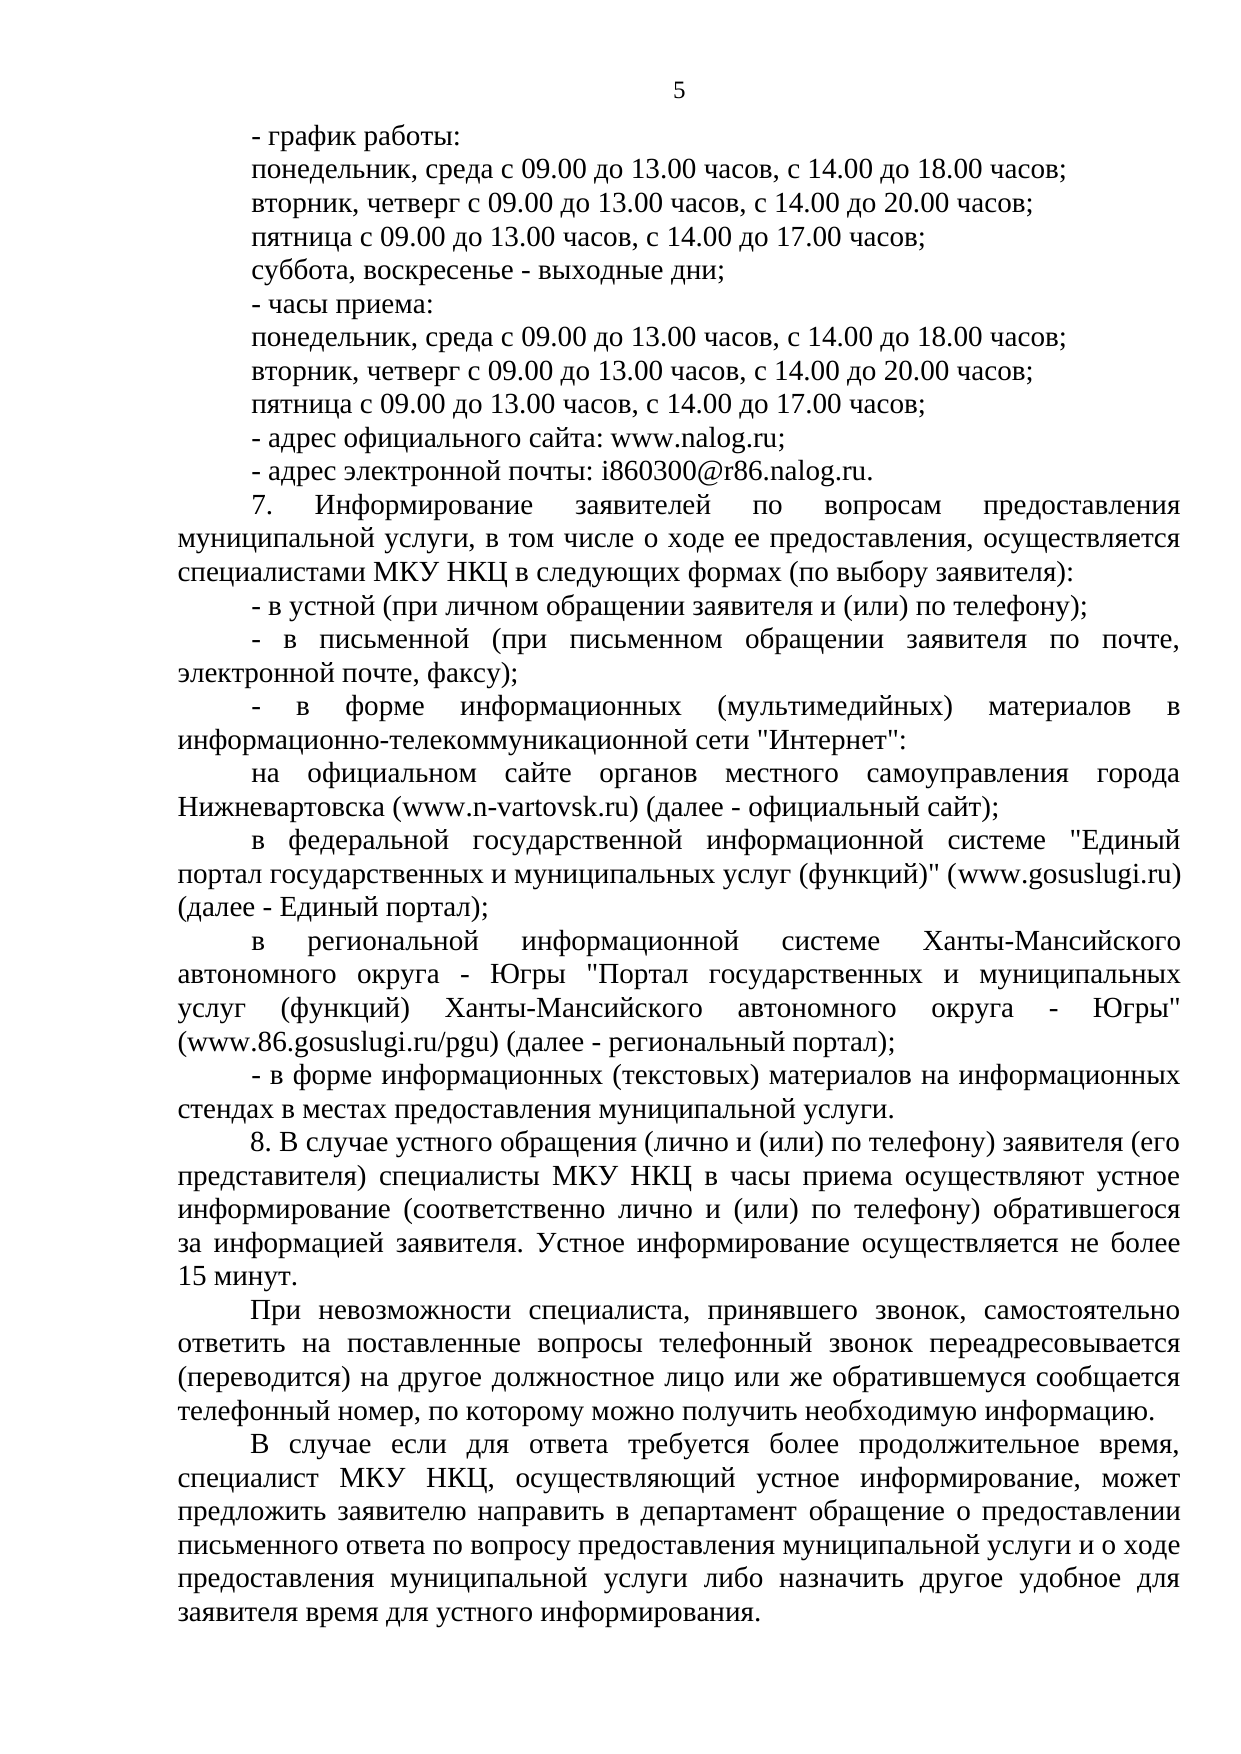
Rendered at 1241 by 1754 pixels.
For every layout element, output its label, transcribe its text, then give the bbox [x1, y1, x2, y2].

text 8. В случае устного обращения (лично и (или) по телефону) заявителя (его представителя) специалисты МКУ НКЦ в часы приема осуществляют устное информирование (соответственно лично и (или) по телефону) обратившегося за информацией заявителя. Устное информирование осуществляется не более 15 минут. [177, 1124, 1181, 1292]
text понедельник, среда с 09.00 до 13.00 часов, с 14.00 до 18.00 часов; [177, 152, 1181, 185]
text 7. Информирование заявителей по вопросам предоставления муниципальной услуги, в том числе о ходе ее предоставления, осуществляется специалистами МКУ НКЦ в следующих формах (по выбору заявителя): [177, 487, 1181, 588]
text вторник, четверг с 09.00 до 13.00 часов, с 14.00 до 20.00 часов; [177, 185, 1181, 219]
text - график работы: [177, 118, 1181, 152]
text - в устной (при личном обращении заявителя и (или) по телефону); [177, 588, 1181, 621]
text При невозможности специалиста, принявшего звонок, самостоятельно ответить на поставленные вопросы телефонный звонок переадресовывается (переводится) на другое должностное лицо или же обратившемуся сообщается телефонный номер, по которому можно получить необходимую информацию. [177, 1292, 1181, 1426]
text на официальном сайте органов местного самоуправления города Нижневартовска (www.n-vartovsk.ru) (далее - официальный сайт); [177, 755, 1181, 822]
text суббота, воскресенье - выходные дни; [177, 252, 1181, 286]
text - адрес электронной почты: i860300@r86.nalog.ru. [177, 453, 1181, 487]
text в федеральной государственной информационной системе "Единый портал государственных и муниципальных услуг (функций)" (www.gosuslugi.ru) (далее - Единый портал); [177, 822, 1181, 923]
text пятница с 09.00 до 13.00 часов, с 14.00 до 17.00 часов; [177, 219, 1181, 252]
text В случае если для ответа требуется более продолжительное время, специалист МКУ НКЦ, осуществляющий устное информирование, может предложить заявителю направить в департамент обращение о предоставлении письменного ответа по вопросу предоставления муниципальной услуги и о ходе предоставления муниципальной услуги либо назначить другое удобное для заявителя время для устного информирования. [177, 1426, 1181, 1627]
text вторник, четверг с 09.00 до 13.00 часов, с 14.00 до 20.00 часов; [177, 353, 1181, 386]
text понедельник, среда с 09.00 до 13.00 часов, с 14.00 до 18.00 часов; [177, 319, 1181, 353]
text пятница с 09.00 до 13.00 часов, с 14.00 до 17.00 часов; [177, 386, 1181, 420]
text - адрес официального сайта: www.nalog.ru; [177, 420, 1181, 453]
text - в форме информационных (мультимедийных) материалов в информационно-телекоммуникационной сети "Интернет": [177, 688, 1181, 755]
text - в письменной (при письменном обращении заявителя по почте, электронной почте, факсу); [177, 621, 1181, 688]
text - в форме информационных (текстовых) материалов на информационных стендах в местах предоставления муниципальной услуги. [177, 1057, 1181, 1124]
text в региональной информационной системе Ханты-Мансийского автономного округа - Югры "Портал государственных и муниципальных услуг (функций) Ханты-Мансийского автономного округа - Югры" (www.86.gosuslugi.ru/pgu) (далее - региональный портал); [177, 923, 1181, 1057]
text - часы приема: [177, 286, 1181, 319]
